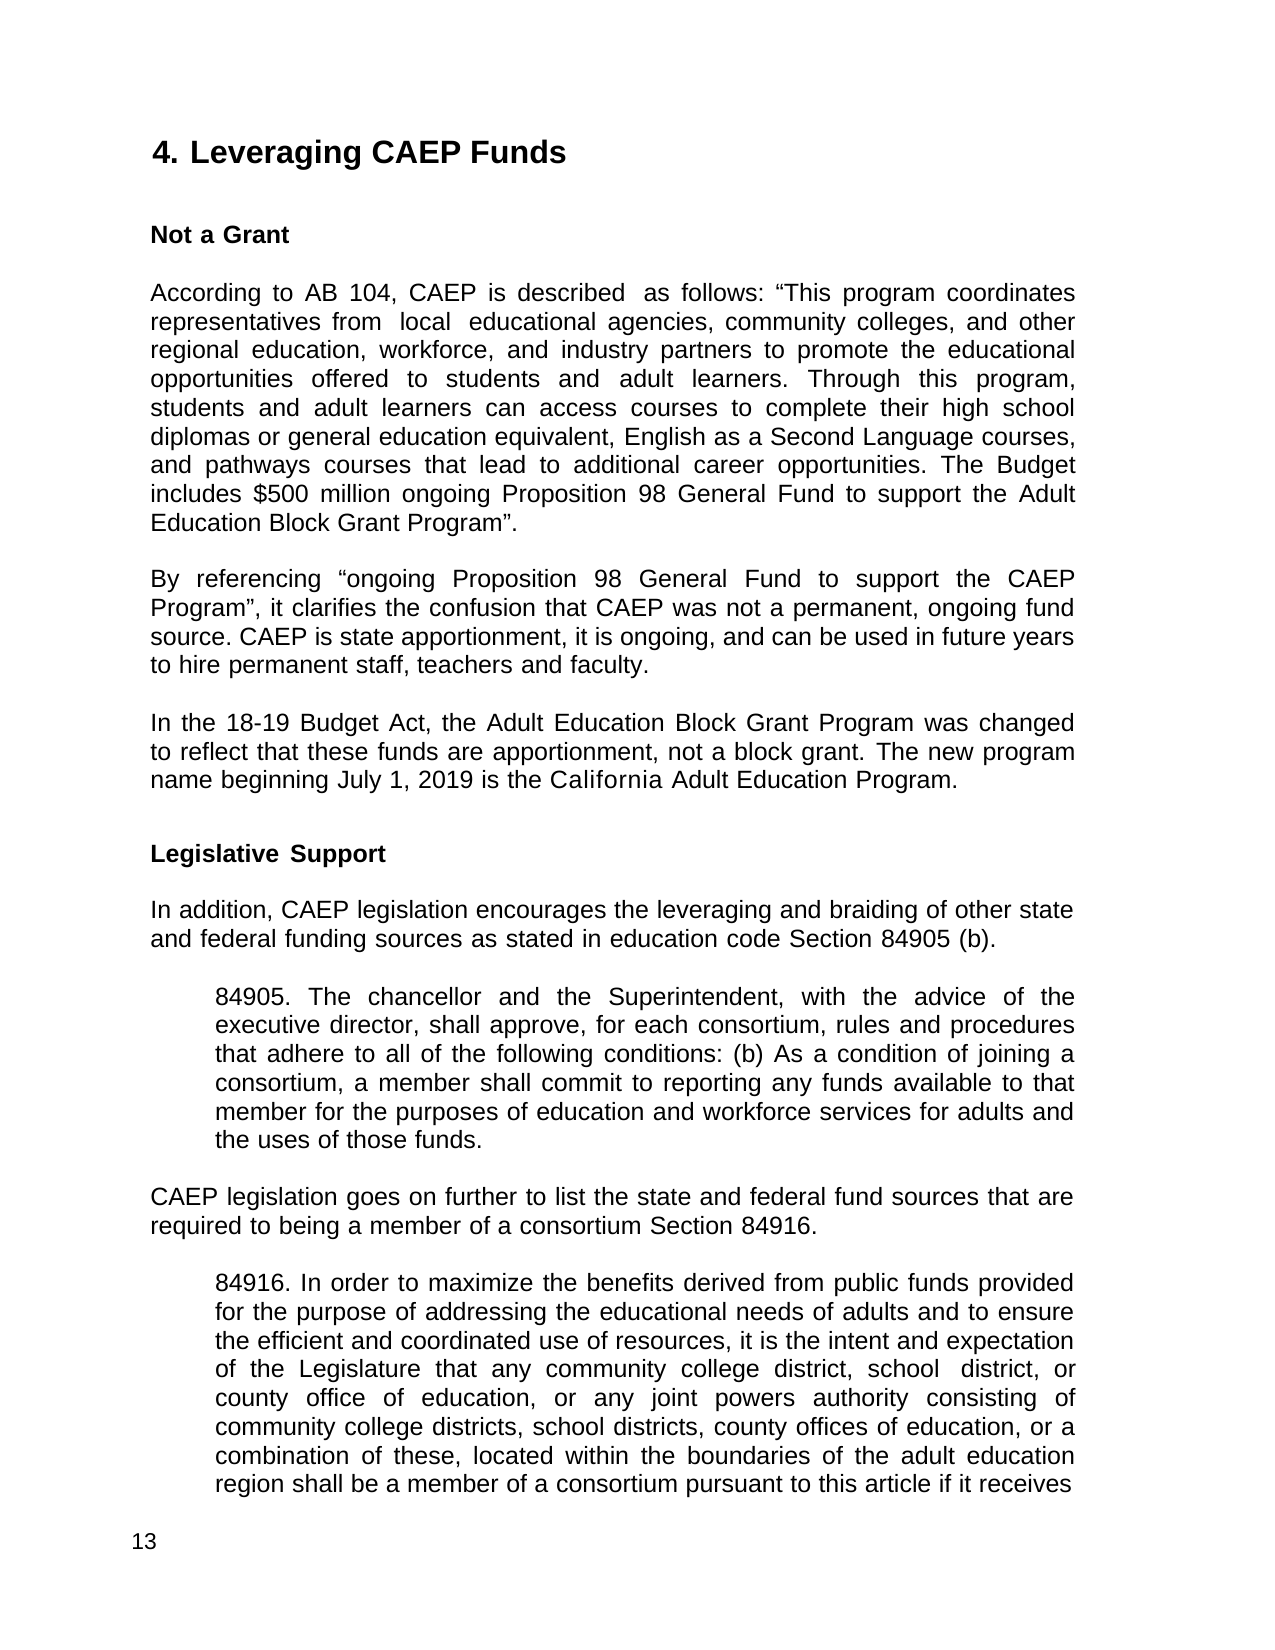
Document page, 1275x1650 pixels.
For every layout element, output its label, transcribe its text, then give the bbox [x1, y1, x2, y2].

text In the 18-19 Budget Act, the Adult Education Block Grant Program was changed to reflect that these funds are apportionment, not a block grant. The new program name beginning July 1, 2019 is the California Adult Education Program. [150, 708, 1076, 794]
text According to AB 104, CAEP is described as follows: “This program coordinates representatives from local educational agencies, community colleges, and other regional education, workforce, and industry partners to promote the educational opportunities offered to students and adult learners. Through this program, students and adult learners can access courses to complete their high school diplomas or general education equivalent, English as a Second Language courses, and pathways courses that lead to additional career opportunities. The Budget includes $500 million ongoing Proposition 98 General Fund to support the Adult Education Block Grant Program”. [150, 278, 1076, 536]
text By referencing “ongoing Proposition 98 General Fund to support the CAEP Program”, it clarifies the confusion that CAEP was not a permanent, ongoing fund source. CAEP is state apportionment, it is ongoing, and can be used in future years to hire permanent staff, teachers and faculty. [150, 564, 1076, 679]
subtitle Not a Grant [150, 220, 1210, 249]
subtitle Leveraging CAEP Funds [152, 134, 1210, 171]
subtitle Legislative Support [150, 838, 1210, 867]
text 84905. The chancellor and the Superintendent, with the advice of the executive director, shall approve, for each consortium, rules and procedures that adhere to all of the following conditions: (b) As a condition of joining a consortium, a member shall commit to reporting any funds available to that member for the purposes of education and workforce services for adults and the uses of those funds. [215, 982, 1076, 1154]
text CAEP legislation goes on further to list the state and federal fund sources that are required to being a member of a consortium Section 84916. [150, 1183, 1076, 1239]
text In addition, CAEP legislation encourages the leveraging and braiding of other state and federal funding sources as stated in education code Section 84905 (b). [150, 896, 1076, 953]
text 84916. In order to maximize the benefits derived from public funds provided for the purpose of addressing the educational needs of adults and to ensure the efficient and coordinated use of resources, it is the intent and expectation of the Legislature that any community college district, school district, or county office of education, or any joint powers authority consisting of community college districts, school districts, county offices of education, or a combination of these, located within the boundaries of the adult education region shall be a member of a consortium pursuant to this article if it receives [215, 1268, 1076, 1498]
